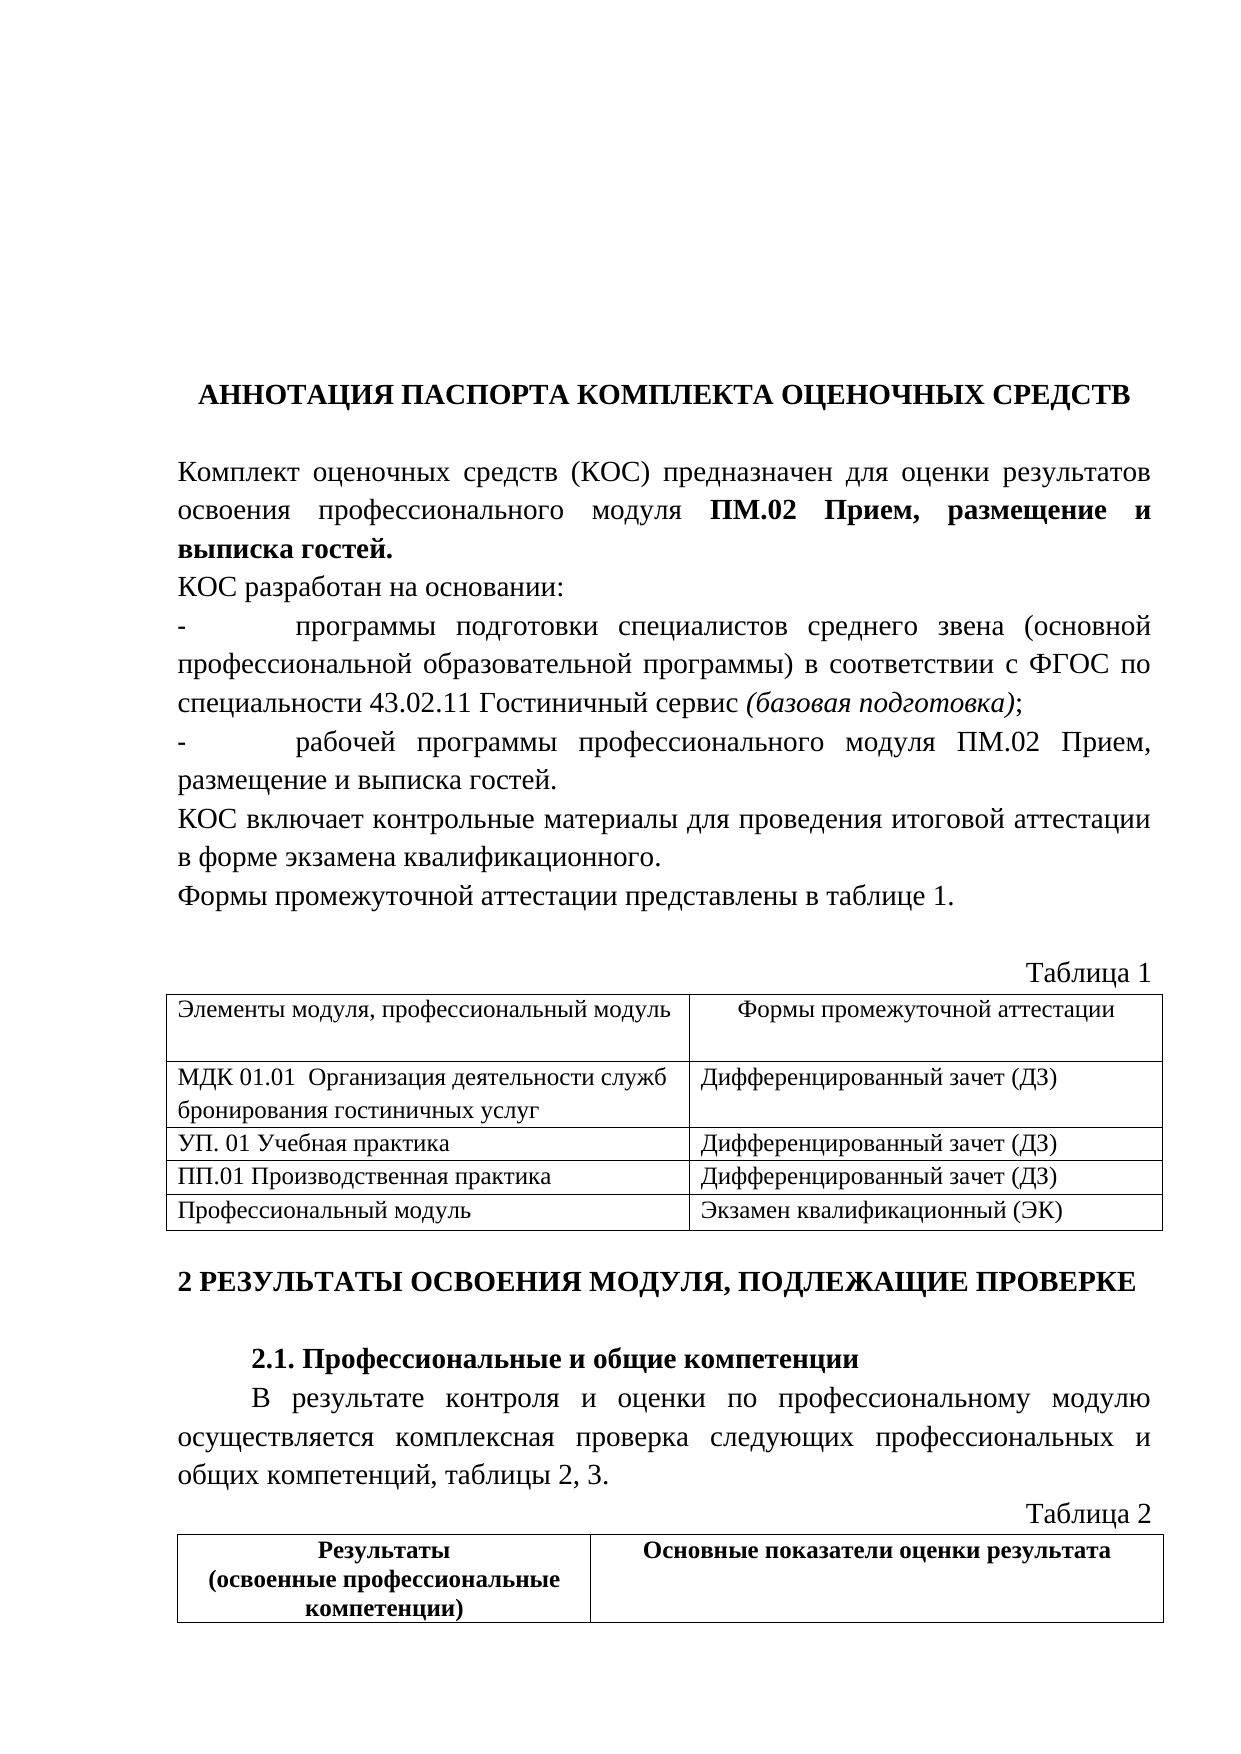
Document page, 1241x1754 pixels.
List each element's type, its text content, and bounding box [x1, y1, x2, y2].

list программы подготовки специалистов среднего звена (основной профессиональной образовательной программы) в соответствии с ФГОС по специальности 43.02.11 Гостиничный сервис (базовая подготовка); [177, 608, 1152, 719]
text Формы промежуточной аттестации представлены в таблице 1. [177, 878, 1152, 911]
table_cell Дифференцированный зачет (ДЗ) [690, 1128, 1162, 1160]
text 2 РЕЗУЛЬТАТЫ ОСВОЕНИЯ МОДУЛЯ, ПОДЛЕЖАЩИЕ ПРОВЕРКЕ [177, 1264, 1152, 1298]
table_cell Профессиональный модуль [167, 1195, 689, 1230]
text АННОТАЦИЯ ПАСПОРТА КОМПЛЕКТА ОЦЕНОЧНЫХ СРЕДСТВ [177, 377, 1152, 410]
table_cell УП. 01 Учебная практика [167, 1128, 689, 1160]
table_cell Дифференцированный зачет (ДЗ) [690, 1161, 1162, 1194]
text 2.1. Профессиональные и общие компетенции [177, 1342, 1152, 1375]
table_header Результаты (освоенные профессиональные компетенции) [178, 1535, 590, 1622]
text КОС включает контрольные материалы для проведения итоговой аттестации в форме экзамена квалификационного. [177, 801, 1152, 873]
text Таблица 2 [177, 1496, 1152, 1529]
table_header Основные показатели оценки результата [591, 1535, 1163, 1622]
text Таблица 1 [177, 955, 1152, 988]
table_cell Экзамен квалификационный (ЭК) [690, 1195, 1162, 1230]
text Комплект оценочных средств (КОС) предназначен для оценки результатов освоения профессионального модуля ПМ.02 Прием, размещение и выписка гостей. [177, 454, 1152, 564]
text В результате контроля и оценки по профессиональному модулю осуществляется комплексная проверка следующих профессиональных и общих компетенций, таблицы 2, 3. [177, 1380, 1152, 1491]
table_cell ПП.01 Производственная практика [167, 1161, 689, 1194]
list рабочей программы профессионального модуля ПМ.02 Прием, размещение и выписка гостей. [177, 724, 1152, 796]
text КОС разработан на основании: [177, 569, 1152, 603]
table_cell Дифференцированный зачет (ДЗ) [690, 1062, 1162, 1127]
table_cell МДК 01.01 Организация деятельности служб бронирования гостиничных услуг [167, 1062, 689, 1127]
table_header Элементы модуля, профессиональный модуль [167, 995, 689, 1061]
table_header Формы промежуточной аттестации [690, 995, 1162, 1061]
